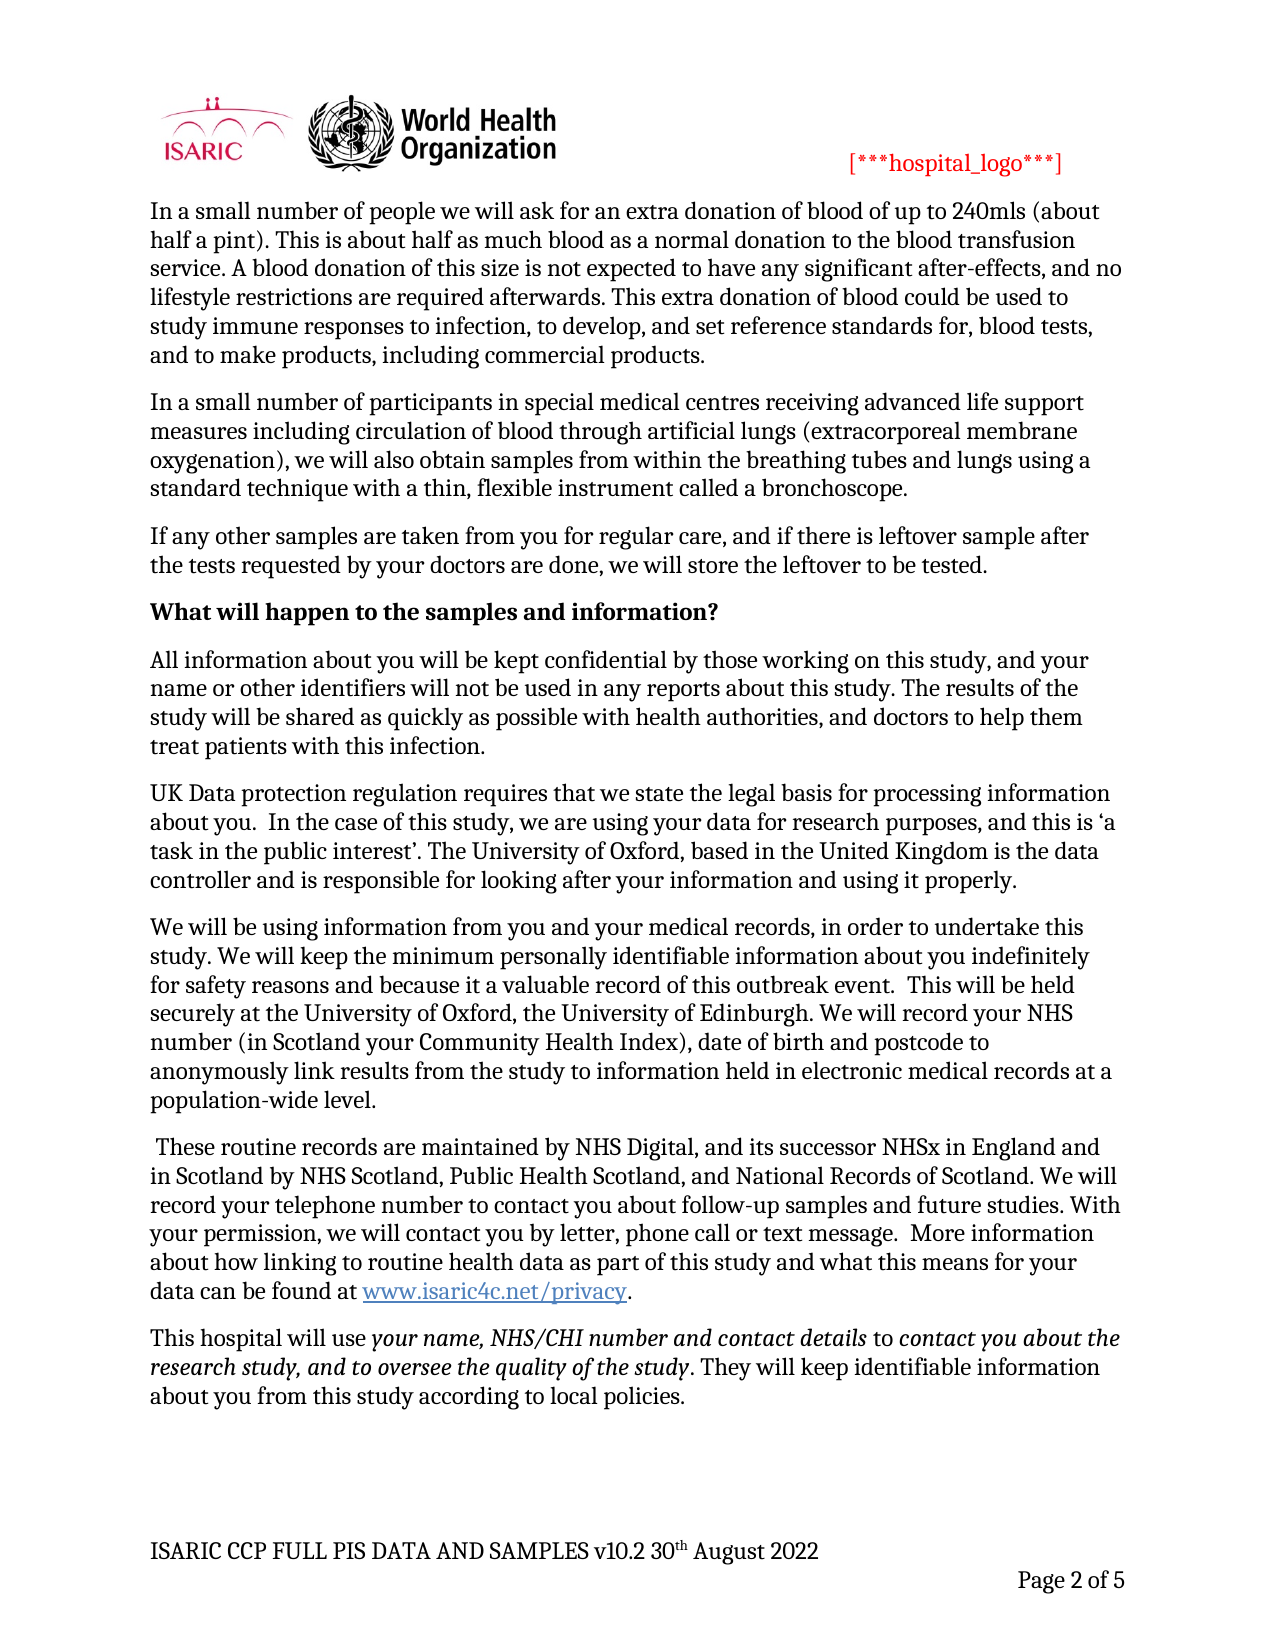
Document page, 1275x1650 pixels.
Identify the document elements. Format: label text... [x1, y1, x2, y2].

text In a small number of people we will ask for an extra donation of blood of up to 240mls (about half a pint). This is about half as much blood as a normal donation to the blood transfusion service. A blood donation of this size is not expected to have any significant after-effects, and no lifestyle restrictions are required afterwards. This extra donation of blood could be used to study immune responses to infection, to develop, and set reference standards for, blood tests, and to make products, including commercial products. [150, 197, 1125, 369]
text This hospital will use your name, NHS/CHI number and contact details to contact you about the research study, and to oversee the quality of the study. They will keep identifiable information about you from this study according to local policies. [150, 1324, 1125, 1411]
text These routine records are maintained by NHS Digital, and its successor NHSx in England and in Scotland by NHS Scotland, Public Health Scotland, and National Records of Scotland. We will record your telephone number to contact you about follow-up samples and future studies. With your permission, we will contact you by letter, phone call or text message. More information about how linking to routine health data as part of this study and what this means for your data can be found at www.isaric4c.net/privacy. [150, 1133, 1125, 1306]
text If any other samples are taken from you for regular care, and if there is leftover sample after the tests requested by your doctors are done, we will store the leftover to be tested. [150, 522, 1125, 579]
text What will happen to the samples and information? [150, 598, 1125, 627]
text We will be using information from you and your medical records, in order to undertake this study. We will keep the minimum personally identifiable information about you indefinitely for safety reasons and because it a valuable record of this outbreak event. This will be held securely at the University of Oxford, the University of Edinburgh. We will record your NHS number (in Scotland your Community Health Index), date of birth and postcode to anonymously link results from the study to information held in electronic medical records at a population-wide level. [150, 913, 1125, 1114]
text UK Data protection regulation requires that we state the legal basis for processing information about you. In the case of this study, we are using your data for research purposes, and this is ‘a task in the public interest’. The University of Oxford, based in the United Kingdom is the data controller and is responsible for looking after your information and using it properly. [150, 779, 1125, 894]
text In a small number of participants in special medical centres receiving advanced life support measures including circulation of blood through artificial lungs (extracorporeal membrane oxygenation), we will also obtain samples from within the breathing tubes and lungs using a standard technique with a thin, flexible instrument called a bronchoscope. [150, 388, 1125, 503]
picture [150, 93, 557, 172]
text All information about you will be kept confidential by those working on this study, and your name or other identifiers will not be used in any reports about this study. The results of the study will be shared as quickly as possible with health authorities, and doctors to help them treat patients with this infection. [150, 646, 1125, 761]
